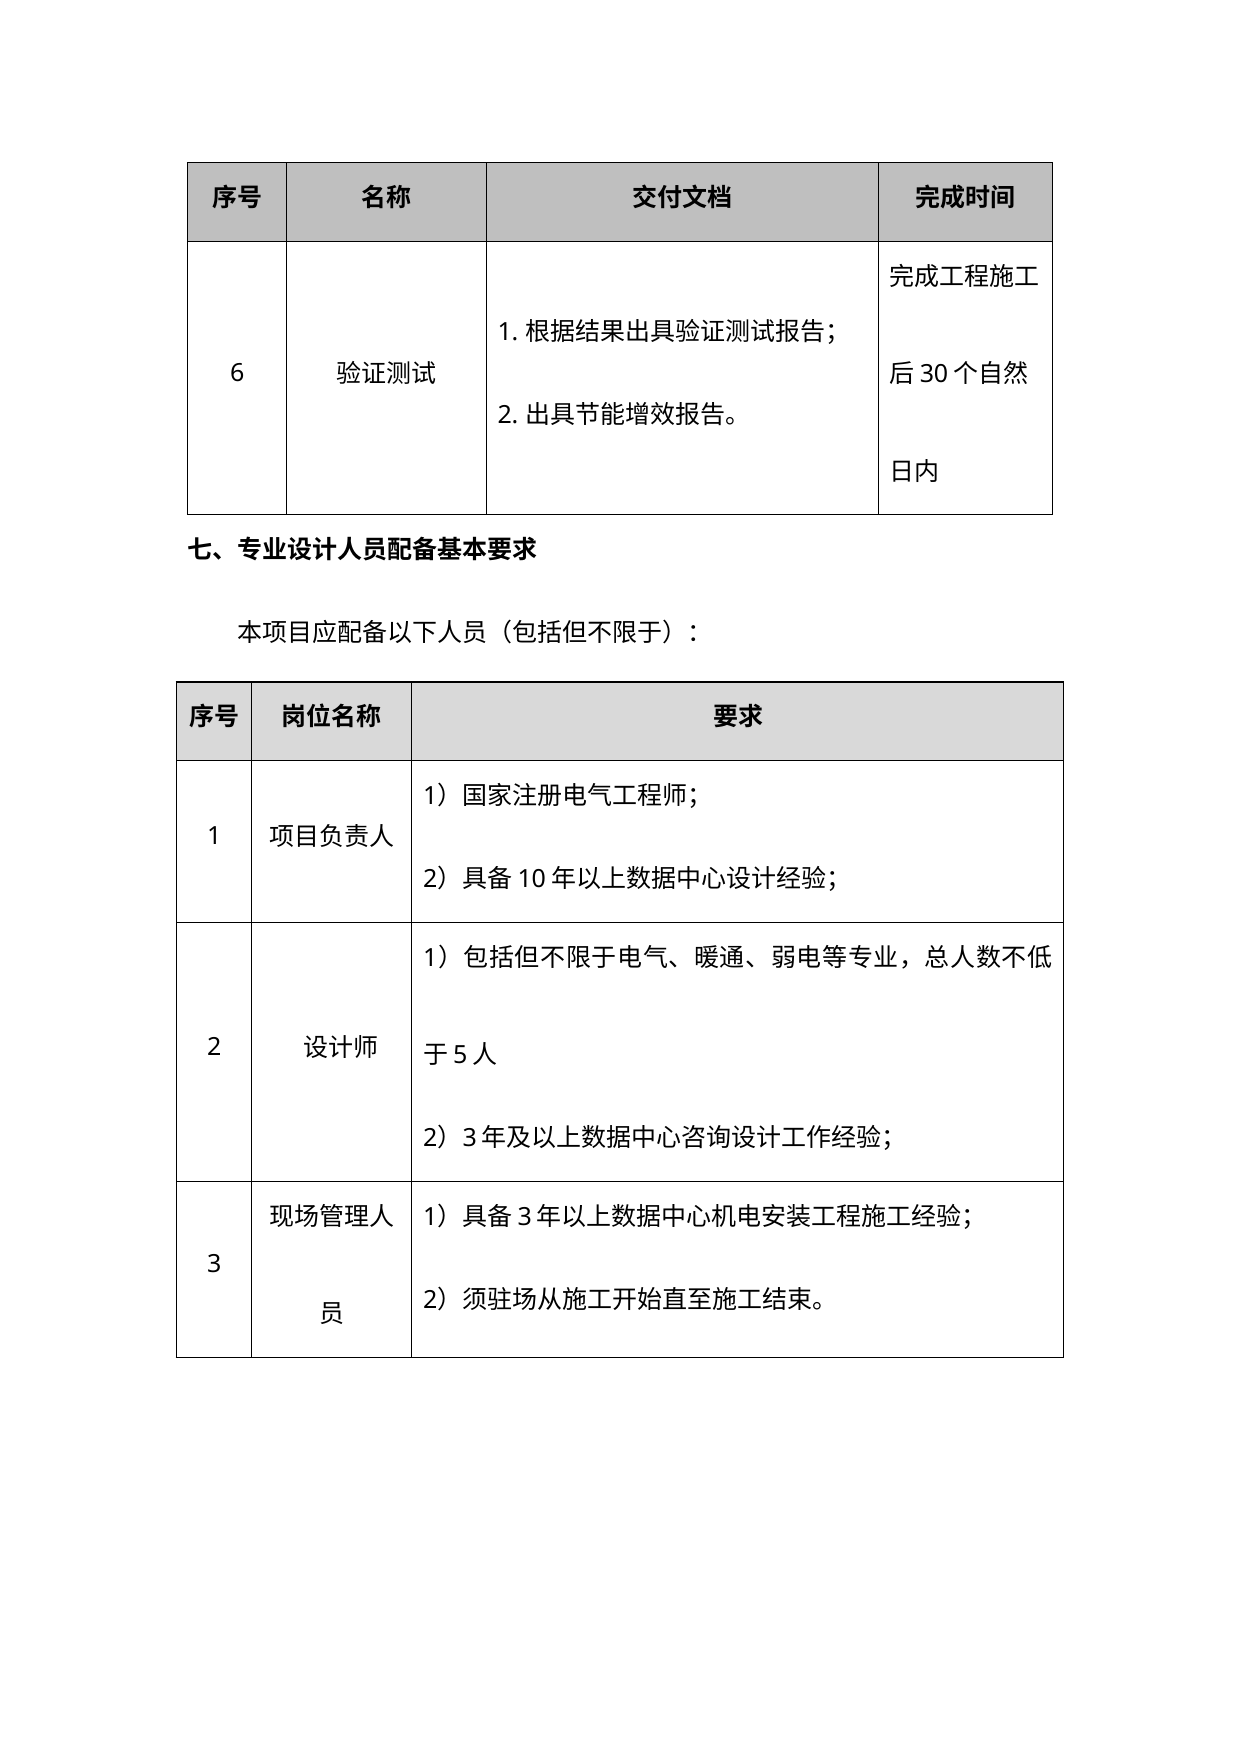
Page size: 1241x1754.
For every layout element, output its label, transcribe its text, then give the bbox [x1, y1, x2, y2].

table_cell 验证测试 [287, 242, 486, 514]
text 本项目应配备以下人员（包括但不限于）： [187, 598, 1053, 663]
text 七、专业设计人员配备基本要求 [187, 515, 1053, 580]
table_cell 6 [188, 242, 286, 514]
table_header 交付文档 [487, 163, 878, 241]
table_header 要求 [412, 683, 1063, 760]
table_cell 1. 根据结果出具验证测试报告； 2. 出具节能增效报告。 [487, 242, 878, 514]
table_cell 设计师 [252, 923, 411, 1181]
table_header 序号 [177, 683, 251, 760]
table_header 序号 [188, 163, 286, 241]
table_cell 现场管理人员 [252, 1182, 411, 1357]
table_cell 1）具备3年以上数据中心机电安装工程施工经验； 2）须驻场从施工开始直至施工结束。 [412, 1182, 1063, 1357]
table_cell 2 [177, 923, 251, 1181]
table_header 名称 [287, 163, 486, 241]
table_cell 3 [177, 1182, 251, 1357]
table_header 完成时间 [879, 163, 1052, 241]
table_cell 完成工程施工后30个自然日内 [879, 242, 1052, 514]
table_header 岗位名称 [252, 683, 411, 760]
table_cell 1 [177, 761, 251, 922]
table_cell 项目负责人 [252, 761, 411, 922]
table_cell 1）包括但不限于电气、暖通、弱电等专业，总人数不低于5人 2）3年及以上数据中心咨询设计工作经验； [412, 923, 1063, 1181]
table_cell 1）国家注册电气工程师； 2）具备10年以上数据中心设计经验； [412, 761, 1063, 922]
